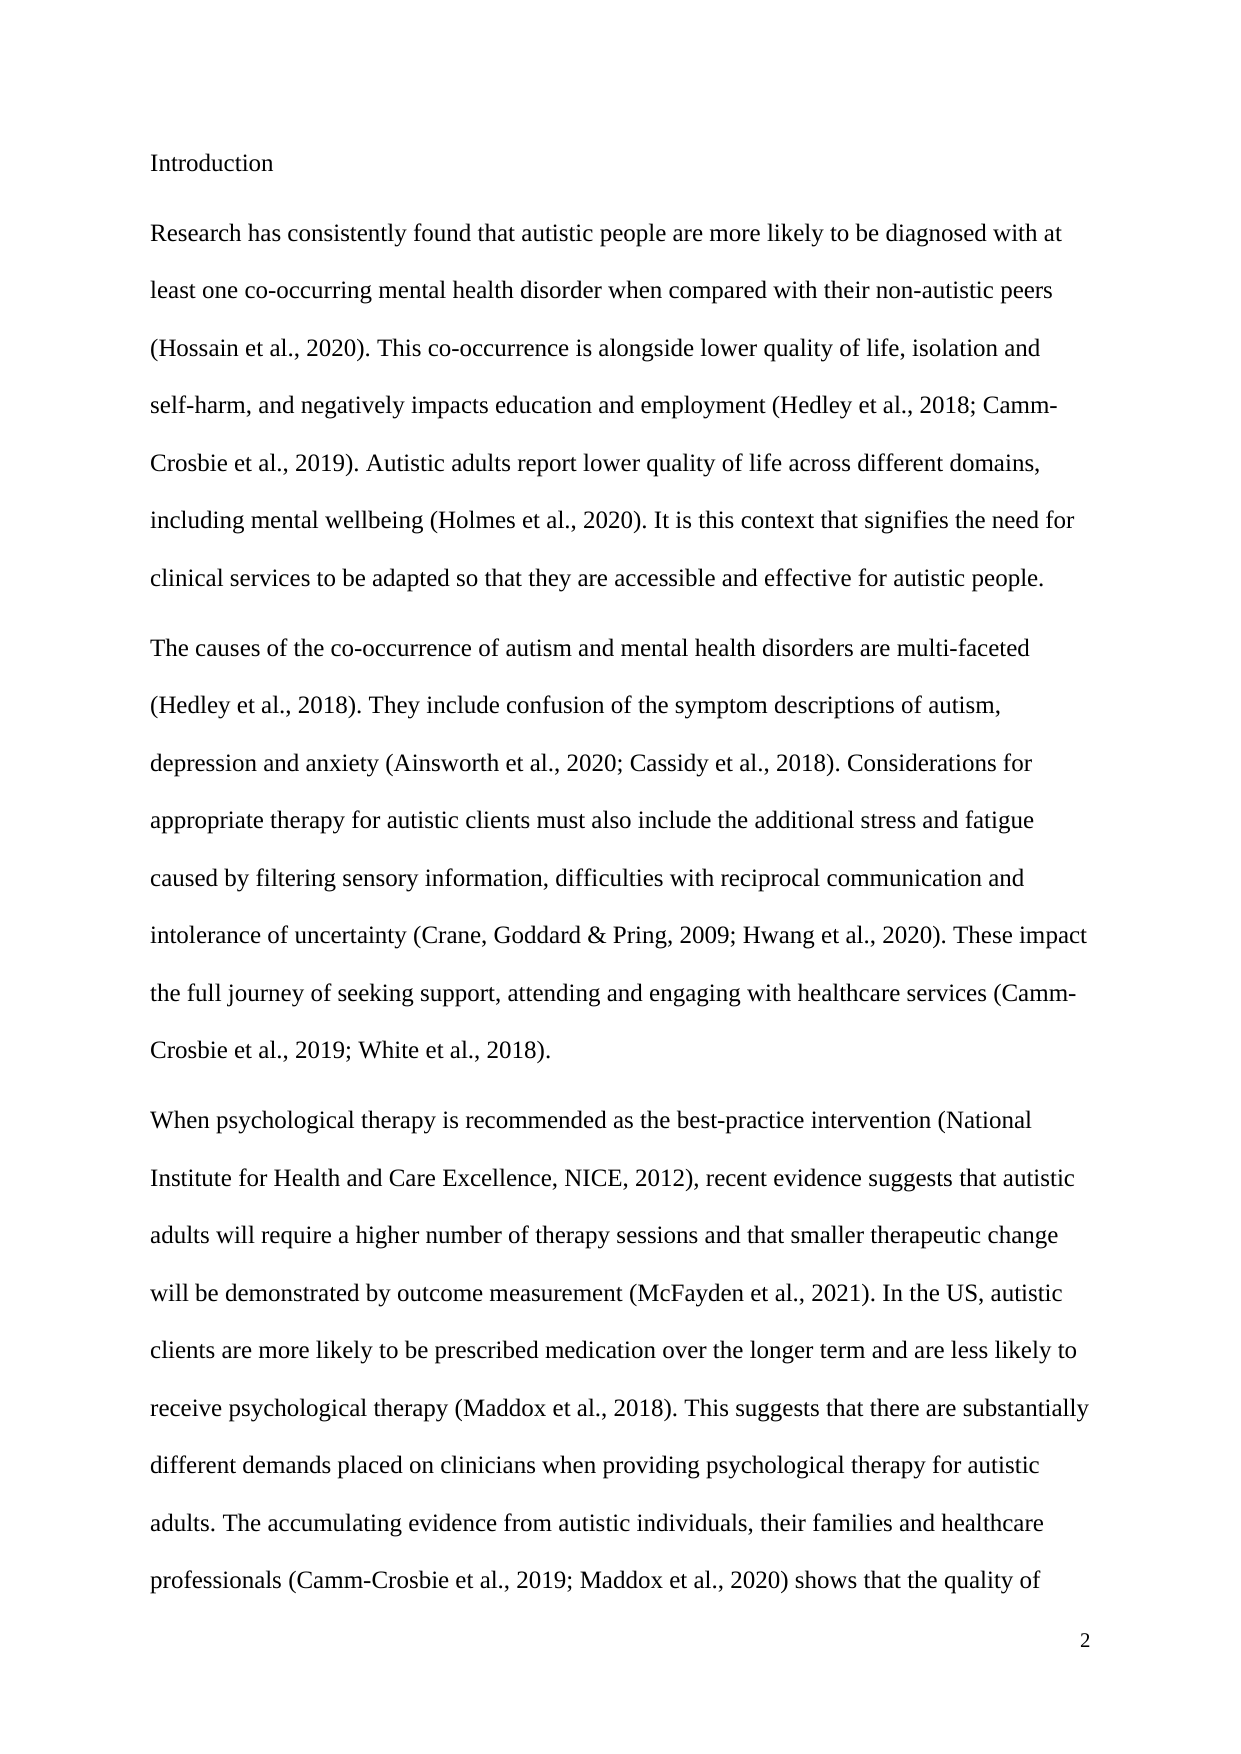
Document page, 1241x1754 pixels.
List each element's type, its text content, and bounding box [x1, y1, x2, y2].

text Research has consistently found that autistic people are more likely to be diagnosed with at least one co-occurring mental health disorder when compared with their non-autistic peers (Hossain et al., 2020). This co-occurrence is alongside lower quality of life, isolation and self-harm, and negatively impacts education and employment (Hedley et al., 2018; Camm-Crosbie et al., 2019). Autistic adults report lower quality of life across different domains, including mental wellbeing (Holmes et al., 2020). It is this context that signifies the need for clinical services to be adapted so that they are accessible and effective for autistic people. [150, 218, 1090, 591]
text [150, 1105, 1090, 1594]
text Introduction [150, 148, 1090, 176]
text The causes of the co-occurrence of autism and mental health disorders are multi-faceted (Hedley et al., 2018). They include confusion of the symptom descriptions of autism, depression and anxiety (Ainsworth et al., 2020; Cassidy et al., 2018). Considerations for appropriate therapy for autistic clients must also include the additional stress and fatigue caused by filtering sensory information, difficulties with reciprocal communication and intolerance of uncertainty (Crane, Goddard & Pring, 2009; Hwang et al., 2020). These impact the full journey of seeking support, attending and engaging with healthcare services (Camm-Crosbie et al., 2019; White et al., 2018). [150, 633, 1090, 1064]
